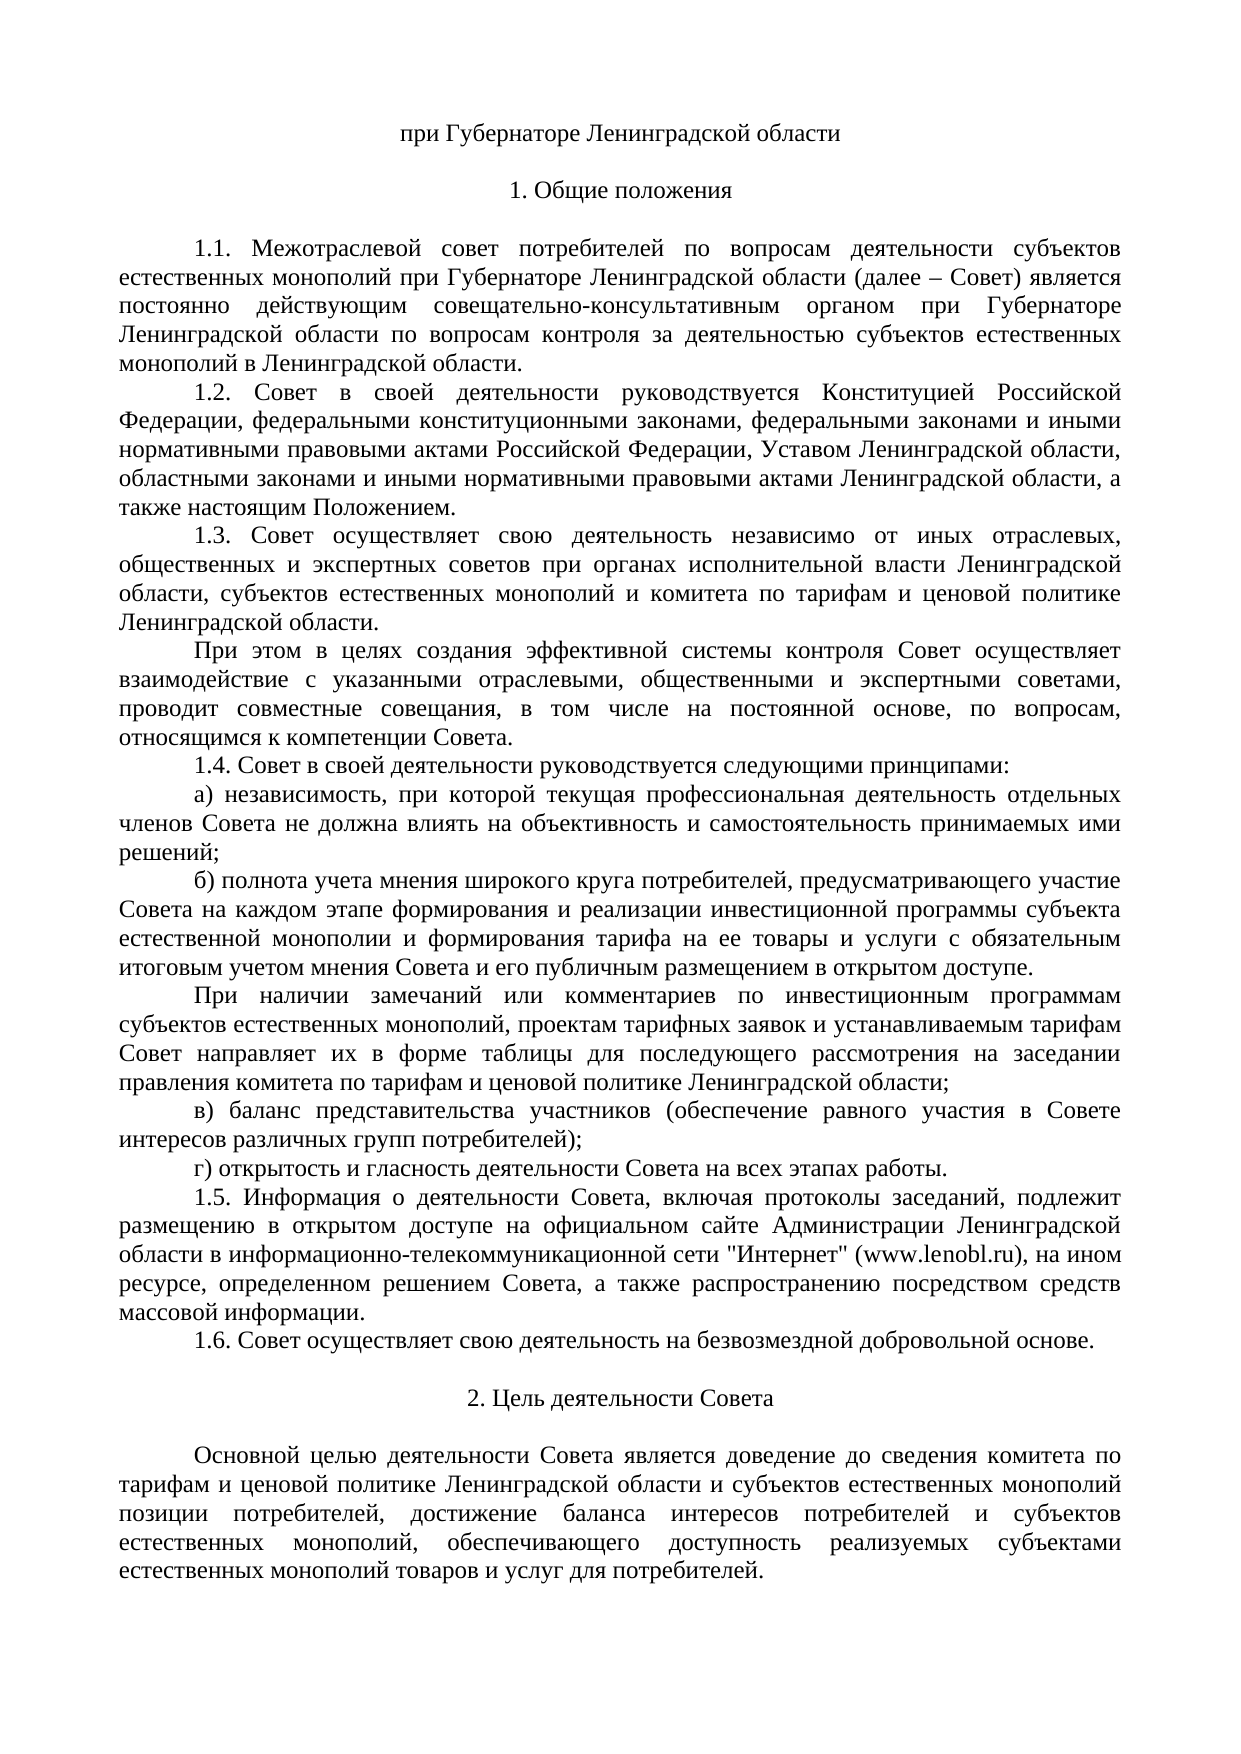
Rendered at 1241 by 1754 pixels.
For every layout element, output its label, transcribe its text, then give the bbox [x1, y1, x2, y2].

text 1.1. Межотраслевой совет потребителей по вопросам деятельности субъектов естественных монополий при Губернаторе Ленинградской области (далее – Совет) является постоянно действующим совещательно-консультативным органом при Губернаторе Ленинградской области по вопросам контроля за деятельностью субъектов естественных монополий в Ленинградской области. [119, 233, 1122, 377]
text 1.3. Совет осуществляет свою деятельность независимо от иных отраслевых, общественных и экспертных советов при органах исполнительной власти Ленинградской области, субъектов естественных монополий и комитета по тарифам и ценовой политике Ленинградской области. [119, 521, 1122, 636]
text 1. Общие положения [119, 176, 1122, 204]
text Основной целью деятельности Совета является доведение до сведения комитета по тарифам и ценовой политике Ленинградской области и субъектов естественных монополий позиции потребителей, достижение баланса интересов потребителей и субъектов естественных монополий, обеспечивающего доступность реализуемых субъектами естественных монополий товаров и услуг для потребителей. [119, 1441, 1122, 1584]
text 1.4. Совет в своей деятельности руководствуется следующими принципами: [119, 751, 1122, 779]
text 1.6. Совет осуществляет свою деятельность на безвозмездной добровольной основе. [119, 1326, 1122, 1354]
text в) баланс представительства участников (обеспечение равного участия в Совете интересов различных групп потребителей); [119, 1096, 1122, 1153]
text а) независимость, при которой текущая профессиональная деятельность отдельных членов Совета не должна влиять на объективность и самостоятельность принимаемых ими решений; [119, 779, 1122, 866]
text при Губернаторе Ленинградской области [119, 118, 1122, 147]
text г) открытость и гласность деятельности Совета на всех этапах работы. [119, 1153, 1122, 1182]
text 2. Цель деятельности Совета [119, 1383, 1122, 1412]
text 1.5. Информация о деятельности Совета, включая протоколы заседаний, подлежит размещению в открытом доступе на официальном сайте Администрации Ленинградской области в информационно-телекоммуникационной сети "Интернет" (www.lenobl.ru), на ином ресурсе, определенном решением Совета, а также распространению посредством средств массовой информации. [119, 1182, 1122, 1326]
text 1.2. Совет в своей деятельности руководствуется Конституцией Российской Федерации, федеральными конституционными законами, федеральными законами и иными нормативными правовыми актами Российской Федерации, Уставом Ленинградской области, областными законами и иными нормативными правовыми актами Ленинградской области, а также настоящим Положением. [119, 377, 1122, 521]
text При этом в целях создания эффективной системы контроля Совет осуществляет взаимодействие с указанными отраслевыми, общественными и экспертными советами, проводит совместные совещания, в том числе на постоянной основе, по вопросам, относящимся к компетенции Совета. [119, 636, 1122, 751]
text б) полнота учета мнения широкого круга потребителей, предусматривающего участие Совета на каждом этапе формирования и реализации инвестиционной программы субъекта естественной монополии и формирования тарифа на ее товары и услуги с обязательным итоговым учетом мнения Совета и его публичным размещением в открытом доступе. [119, 866, 1122, 981]
text При наличии замечаний или комментариев по инвестиционным программам субъектов естественных монополий, проектам тарифных заявок и устанавливаемым тарифам Совет направляет их в форме таблицы для последующего рассмотрения на заседании правления комитета по тарифам и ценовой политике Ленинградской области; [119, 981, 1122, 1096]
